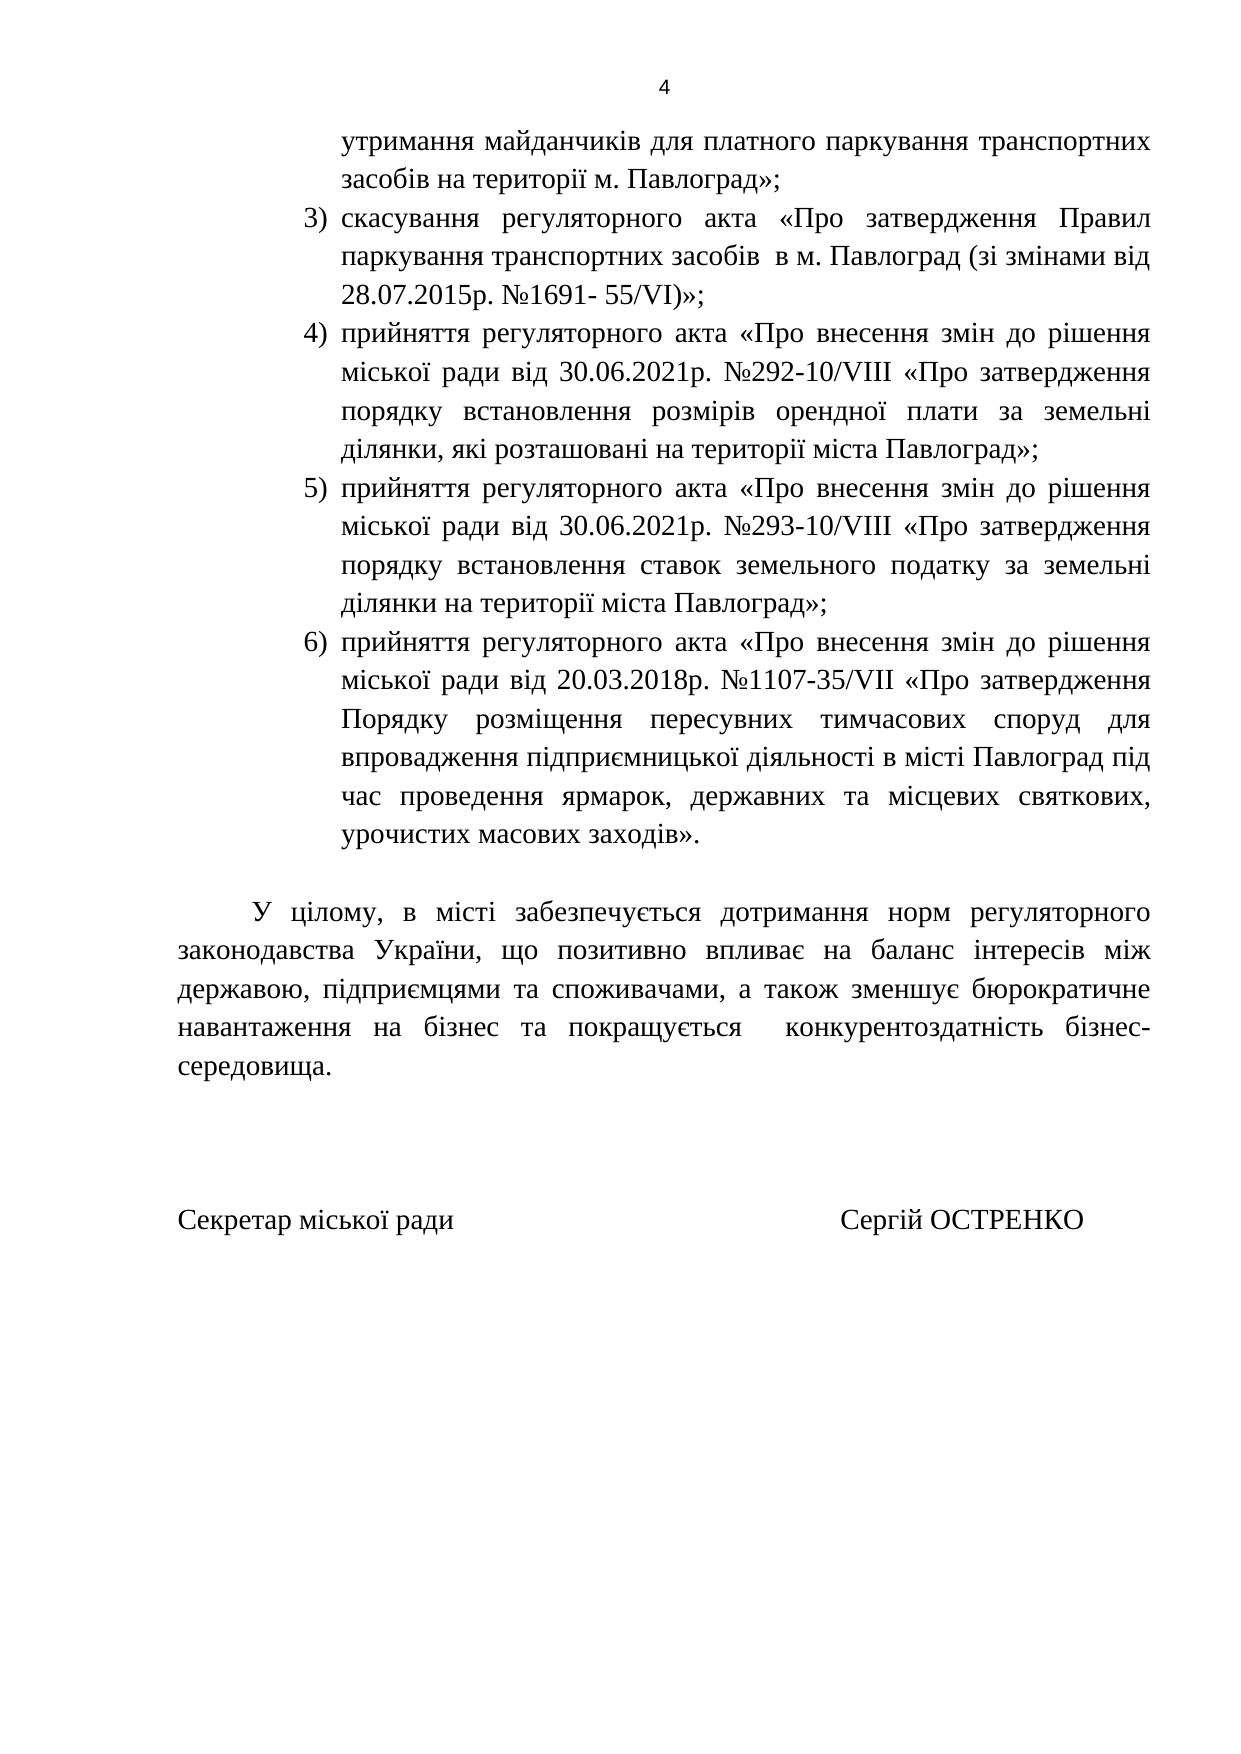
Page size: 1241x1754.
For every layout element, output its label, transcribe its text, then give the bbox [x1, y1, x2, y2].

list прийняття регуляторного акта «Про внесення змін до рішення міської ради від 20.03.2018р. №1107-35/VII «Про затвердження Порядку розміщення пересувних тимчасових споруд для впровадження підприємницької діяльності в місті Павлоград під час проведення ярмарок, державних та місцевих святкових, урочистих масових заходів». [303, 624, 1152, 850]
list прийняття регуляторного акта «Про внесення змін до рішення міської ради від 30.06.2021р. №292-10/VIIІ «Про затвердження порядку встановлення розмірів орендної плати за земельні ділянки, які розташовані на території міста Павлоград»; [303, 316, 1152, 465]
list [303, 123, 1152, 195]
text У цілому, в місті забезпечується дотримання норм регуляторного законодавства України, що позитивно впливає на баланс інтересів між державою, підприємцями та споживачами, а також зменшує бюрократичне навантаження на бізнес та покращується конкурентоздатність бізнес-середовища. [177, 894, 1152, 1081]
list скасування регуляторного акта «Про затвердження Правил паркування транспортних засобів в м. Павлоград (зі змінами від 28.07.2015р. №1691- 55/VІ)»; [303, 200, 1152, 311]
text Секретар міської ради Сергій ОСТРЕНКО [177, 1202, 1152, 1236]
list прийняття регуляторного акта «Про внесення змін до рішення міської ради від 30.06.2021р. №293-10/VIII «Про затвердження порядку встановлення ставок земельного податку за земельні ділянки на території міста Павлоград»; [303, 470, 1152, 619]
